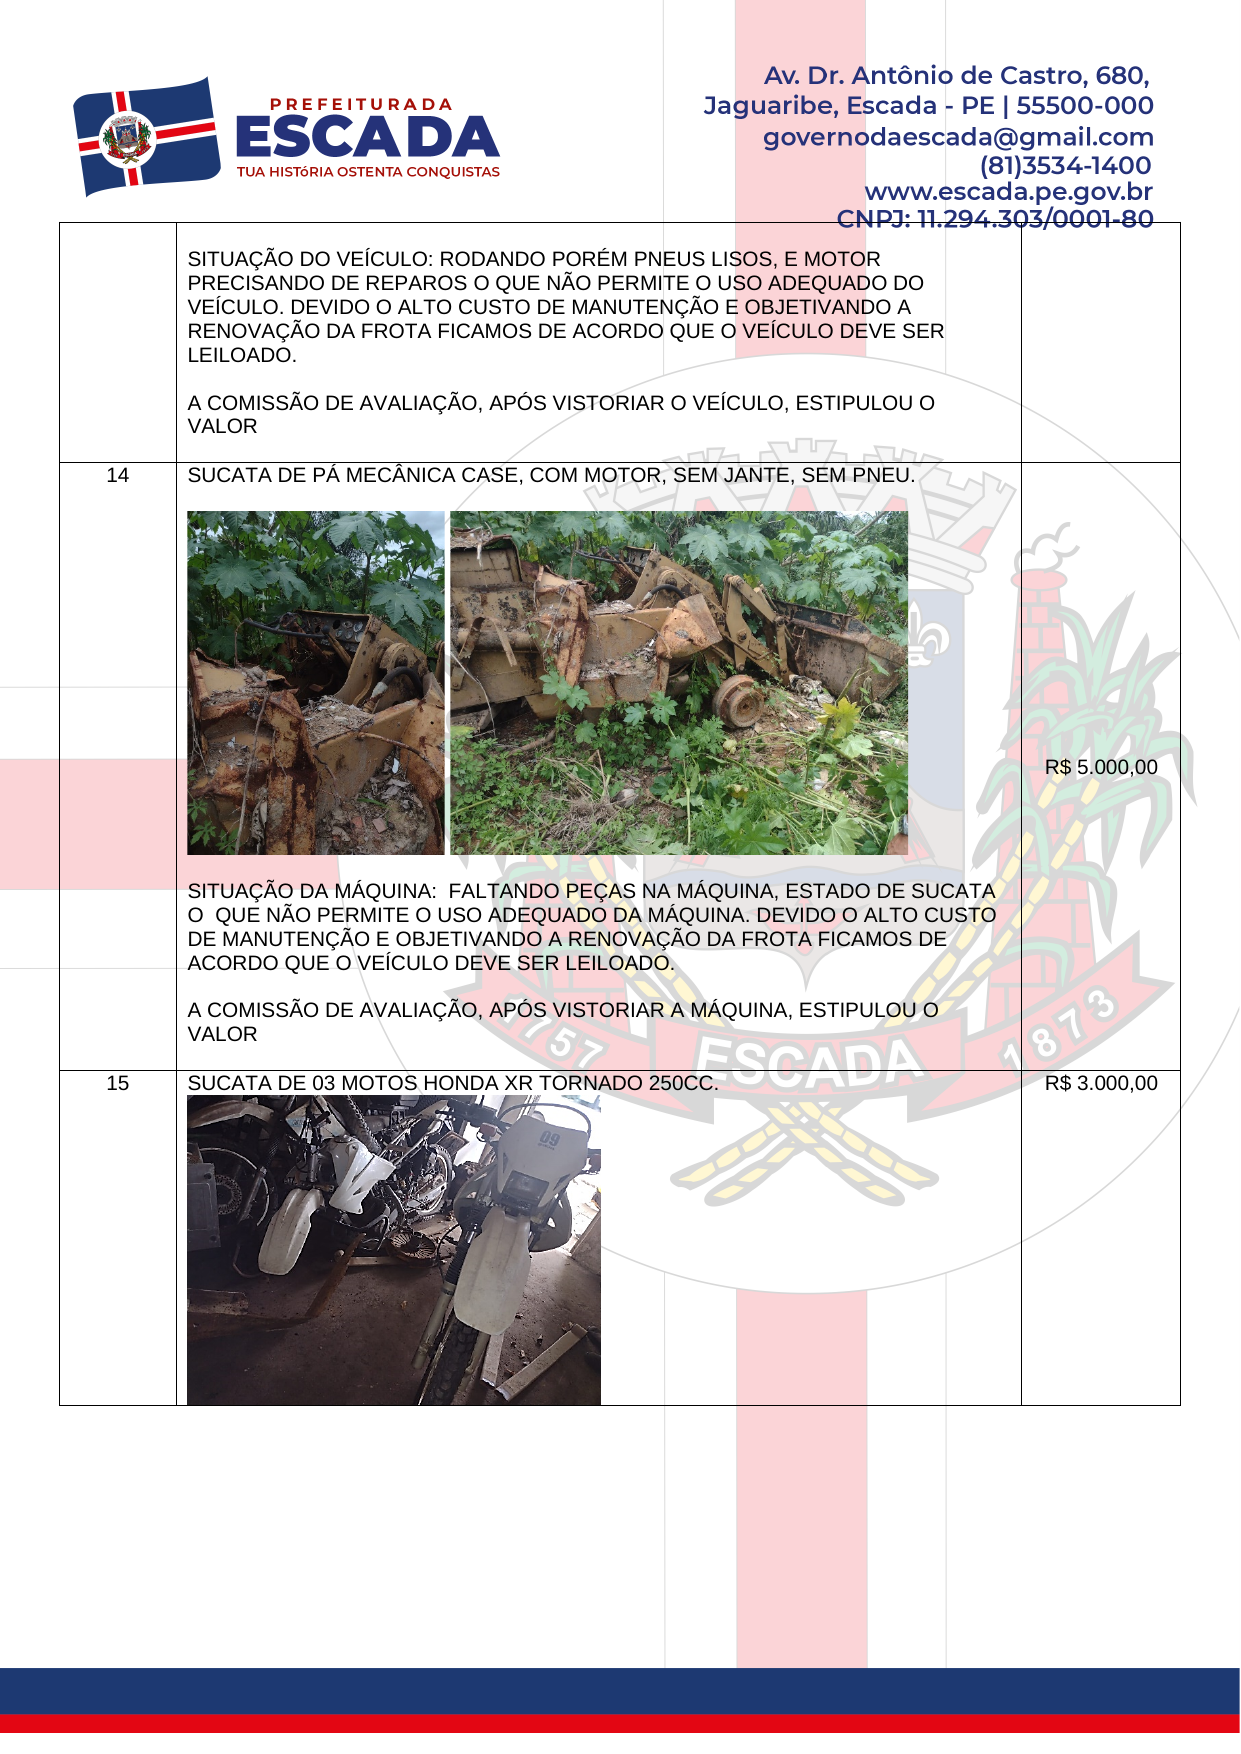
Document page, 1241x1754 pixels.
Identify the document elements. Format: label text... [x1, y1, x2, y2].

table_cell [177, 223, 1021, 462]
table_cell 13 [60, 223, 176, 462]
table_cell R$ 15.000,00 [1022, 223, 1180, 462]
table_cell SUCATA DE PÁ MECÂNICA CASE, COM MOTOR, SEM JANTE, SEM PNEU. SITUAÇÃO DA MÁQUINA: FALTANDO PEÇAS NA MÁQUINA, ESTADO DE SUCATA O QUE NÃO PERMITE O USO ADEQUADO DA MÁQUINA. DEVIDO O ALTO CUSTO DE MANUTENÇÃO E OBJETIVANDO A RENOVAÇÃO DA FROTA FICAMOS DE ACORDO QUE O VEÍCULO DEVE SER LEILOADO. A COMISSÃO DE AVALIAÇÃO, APÓS VISTORIAR A MÁQUINA, ESTIPULOU O VALOR [177, 463, 1021, 1070]
table_cell R$ 3.000,00 [1022, 1071, 1180, 1405]
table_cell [177, 1071, 1021, 1405]
picture [0, 0, 1240, 1733]
table_cell 14 [60, 463, 176, 1070]
table_cell R$ 5.000,00 [1022, 463, 1180, 1070]
table_cell 15 [60, 1071, 176, 1405]
